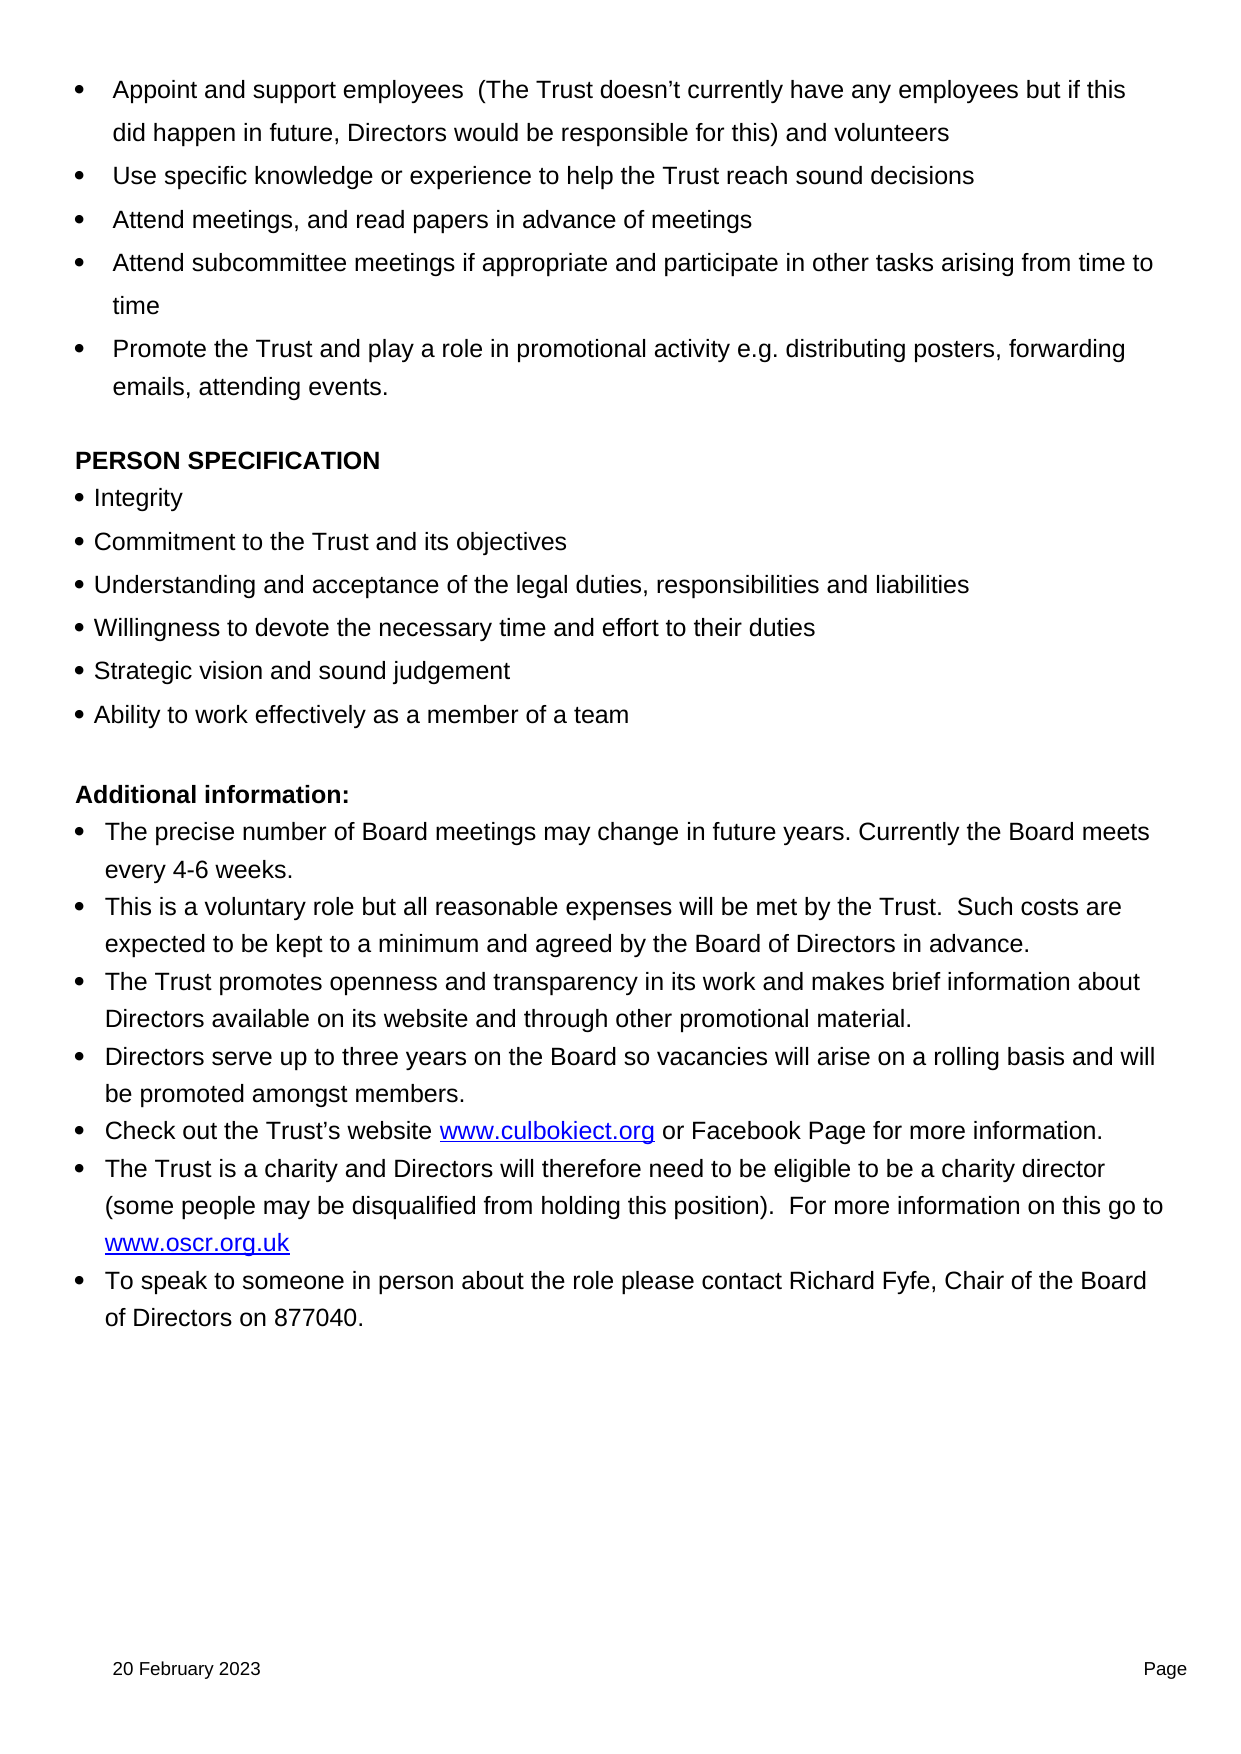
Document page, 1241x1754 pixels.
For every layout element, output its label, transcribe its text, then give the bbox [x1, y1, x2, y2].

list Willingness to devote the necessary time and effort to their duties [75, 613, 1165, 642]
list Attend subcommittee meetings if appropriate and participate in other tasks arising from time to time [75, 248, 1165, 320]
list Commitment to the Trust and its objectives [75, 527, 1165, 556]
list Strategic vision and sound judgement [75, 656, 1165, 685]
list This is a voluntary role but all reasonable expenses will be met by the Trust. Such costs are expected to be kept to a minimum and agreed by the Board of Directors in advance. [75, 892, 1165, 958]
list The Trust is a charity and Directors will therefore need to be eligible to be a charity director (some people may be disqualified from holding this position). For more information on this go to www.oscr.org.uk [75, 1154, 1165, 1257]
list Directors serve up to three years on the Board so vacancies will arise on a rolling basis and will be promoted amongst members. [75, 1041, 1165, 1108]
list Integrity [75, 483, 1165, 512]
list The precise number of Board meetings may change in future years. Currently the Board meets every 4-6 weeks. [75, 817, 1165, 883]
list Use specific knowledge or experience to help the Trust reach sound decisions [75, 161, 1165, 190]
list To speak to someone in person about the role please contact Richard Fyfe, Chair of the Board of Directors on 877040. [75, 1266, 1165, 1332]
list Appoint and support employees (The Trust doesn’t currently have any employees but if this did happen in future, Directors would be responsible for this) and volunteers [75, 75, 1165, 147]
list Check out the Trust’s website www.culbokiect.org or Facebook Page for more information. [75, 1116, 1165, 1145]
list Understanding and acceptance of the legal duties, responsibilities and liabilities [75, 570, 1165, 599]
list The Trust promotes openness and transparency in its work and makes brief information about Directors available on its website and through other promotional material. [75, 967, 1165, 1033]
list Promote the Trust and play a role in promotional activity e.g. distributing posters, forwarding emails, attending events. [75, 334, 1165, 400]
text Additional information: [75, 780, 1165, 809]
list Ability to work effectively as a member of a team [75, 699, 1165, 728]
list Attend meetings, and read papers in advance of meetings [75, 204, 1165, 233]
text PERSON SPECIFICATION [75, 446, 1165, 475]
